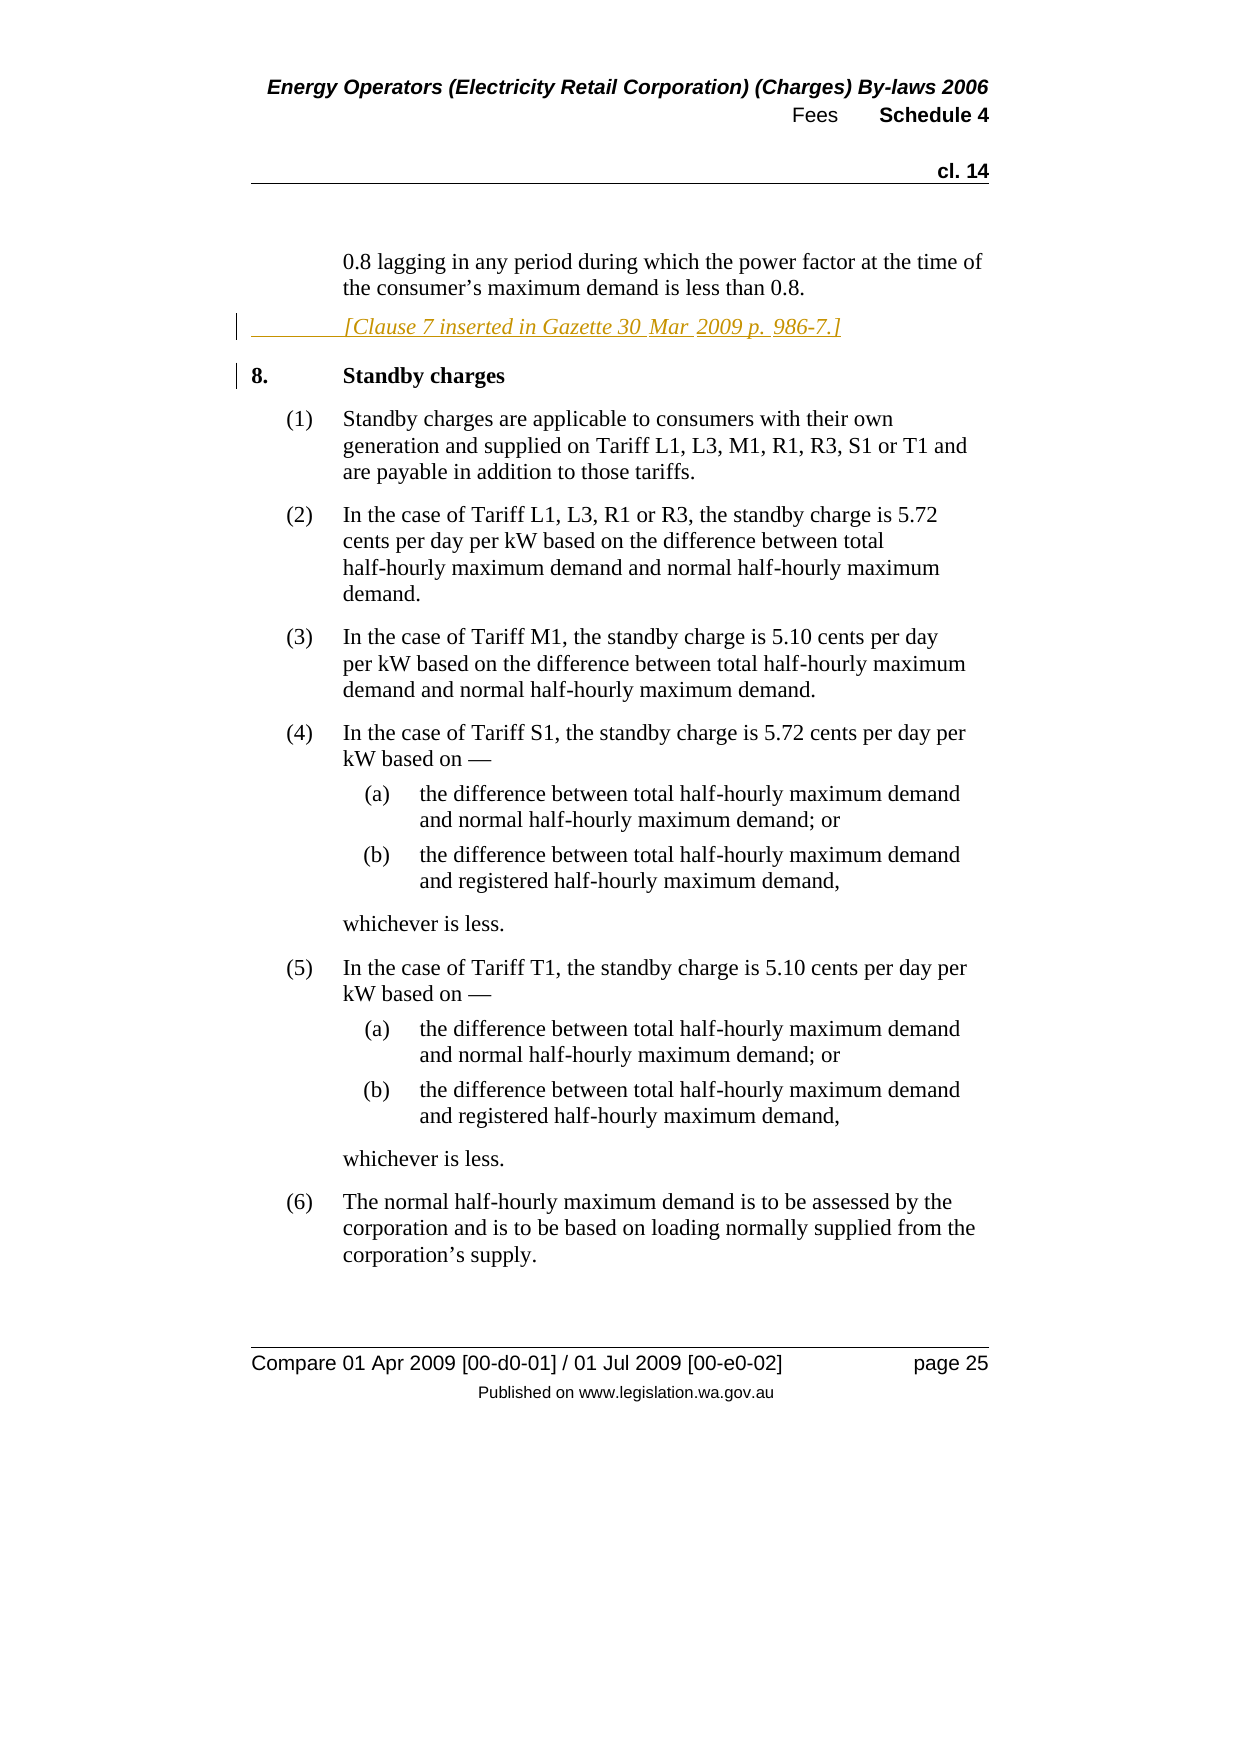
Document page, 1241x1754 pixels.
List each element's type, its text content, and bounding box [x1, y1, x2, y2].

text (2) In the case of Tariff L1, L3, R1 or R3, the standby charge is 5.72 cents per day per kW based on the difference between total half-hourly maximum demand and normal half-hourly maximum demand. [251, 501, 989, 607]
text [251, 248, 989, 301]
text (5) In the case of Tariff T1, the standby charge is 5.10 cents per day per kW based on — [251, 953, 989, 1006]
text whichever is less. [251, 911, 989, 937]
text (a) the difference between total half-hourly maximum demand and normal half-hourly maximum demand; or [251, 1014, 989, 1067]
text (b) the difference between total half-hourly maximum demand and registered half-hourly maximum demand, [251, 1076, 989, 1128]
text whichever is less. [251, 1145, 989, 1171]
text (3) In the case of Tariff M1, the standby charge is 5.10 cents per day per kW based on the difference between total half-hourly maximum demand and normal half-hourly maximum demand. [251, 623, 989, 702]
text (b) the difference between total half-hourly maximum demand and registered half-hourly maximum demand, [251, 841, 989, 894]
text (4) In the case of Tariff S1, the standby charge is 5.72 cents per day per kW based on — [251, 719, 989, 772]
text (6) The normal half-hourly maximum demand is to be assessed by the corporation and is to be based on loading normally supplied from the corporation’s supply. [251, 1188, 989, 1267]
text (1) Standby charges are applicable to consumers with their own generation and supplied on Tariff L1, L3, M1, R1, R3, S1 or T1 and are payable in addition to those tariffs. [251, 406, 989, 484]
text (a) the difference between total half-hourly maximum demand and normal half-hourly maximum demand; or [251, 780, 989, 833]
subtitle 8. Standby charges [251, 362, 989, 389]
